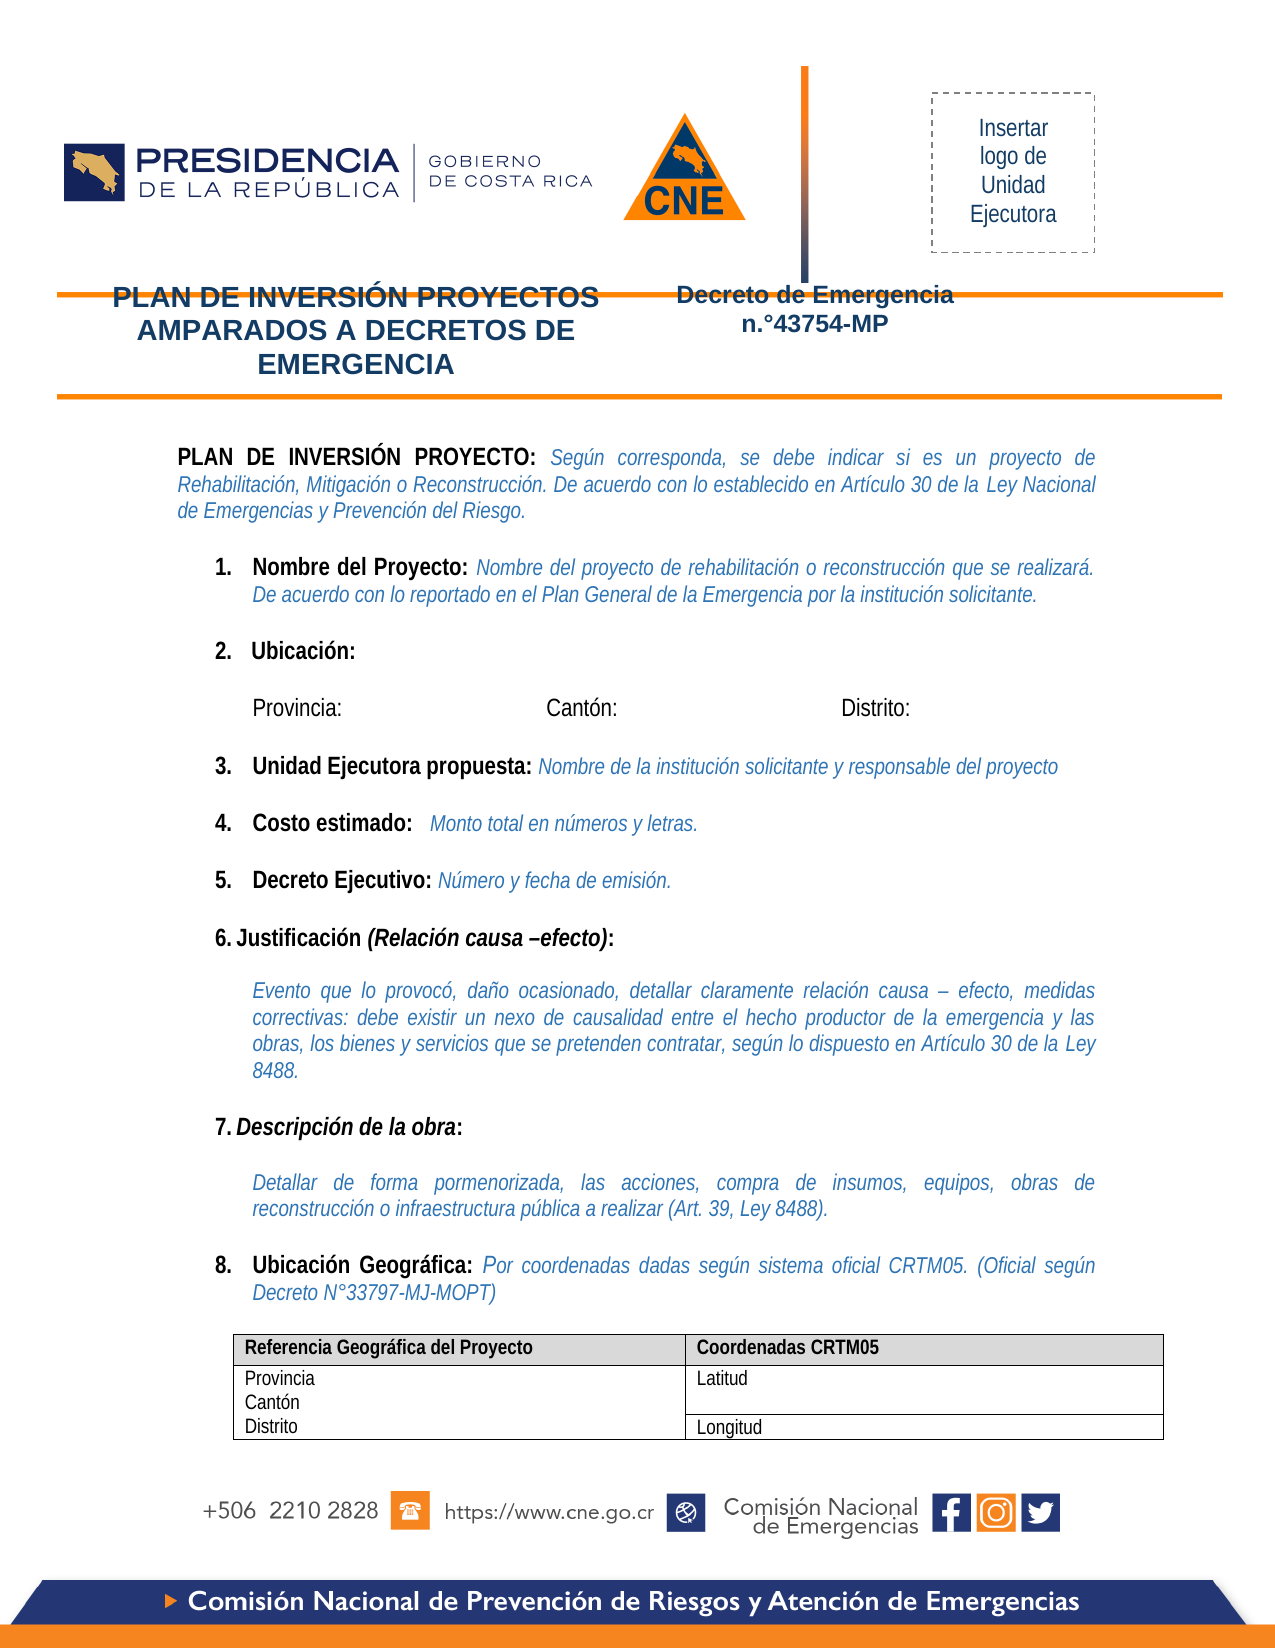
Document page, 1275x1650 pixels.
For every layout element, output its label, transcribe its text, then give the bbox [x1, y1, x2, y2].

table_header Coordenadas CRTM05 [686, 1335, 1163, 1365]
list Nombre del Proyecto: Nombre del proyecto de rehabilitación o reconstrucción que se realizará. De acuerdo con lo reportado en el Plan General de la Emergencia por la institución solicitante. [215, 552, 1098, 607]
list Descripción de la obra: [215, 1112, 1098, 1140]
text Detallar de forma pormenorizada, las acciones, compra de insumos, equipos, obras de reconstrucción o infraestructura pública a realizar (Art. 39, Ley 8488). [252, 1169, 1098, 1222]
list Decreto Ejecutivo: Número y fecha de emisión. [215, 865, 1098, 894]
list Unidad Ejecutora propuesta: Nombre de la institución solicitante y responsable del proyecto [215, 751, 1098, 779]
table_header Referencia Geográfica del Proyecto [234, 1335, 685, 1365]
list Ubicación Geográfica: Por coordenadas dadas según sistema oficial CRTM05. (Oficial según Decreto N°33797-MJ-MOPT) [215, 1250, 1098, 1305]
table_cell Latitud [686, 1366, 1163, 1414]
list Justificación (Relación causa –efecto): [215, 922, 1098, 951]
list Ubicación: [215, 636, 1098, 665]
picture [0, 386, 1275, 415]
table_cell Longitud [686, 1415, 1163, 1439]
text Provincia: Cantón: Distrito: [252, 693, 1098, 722]
text PLAN DE INVERSIÓN PROYECTO: Según corresponda, se debe indicar si es un proyecto de Rehabilitación, Mitigación o Reconstrucción. De acuerdo con lo establecido en Artículo 30 de la Ley Nacional de Emergencias y Prevención del Riesgo. [177, 442, 1098, 524]
table_cell Provincia Cantón Distrito Localidades [234, 1366, 685, 1439]
text Evento que lo provocó, daño ocasionado, detallar claramente relación causa – efecto, medidas correctivas: debe existir un nexo de causalidad entre el hecho productor de la emergencia y las obras, los bienes y servicios que se pretenden contratar, según lo dispuesto en Artículo 30 de la Ley 8488. [252, 977, 1098, 1083]
picture [0, 34, 1275, 313]
picture [0, 1470, 1275, 1648]
list Costo estimado: Monto total en números y letras. [215, 808, 1098, 837]
